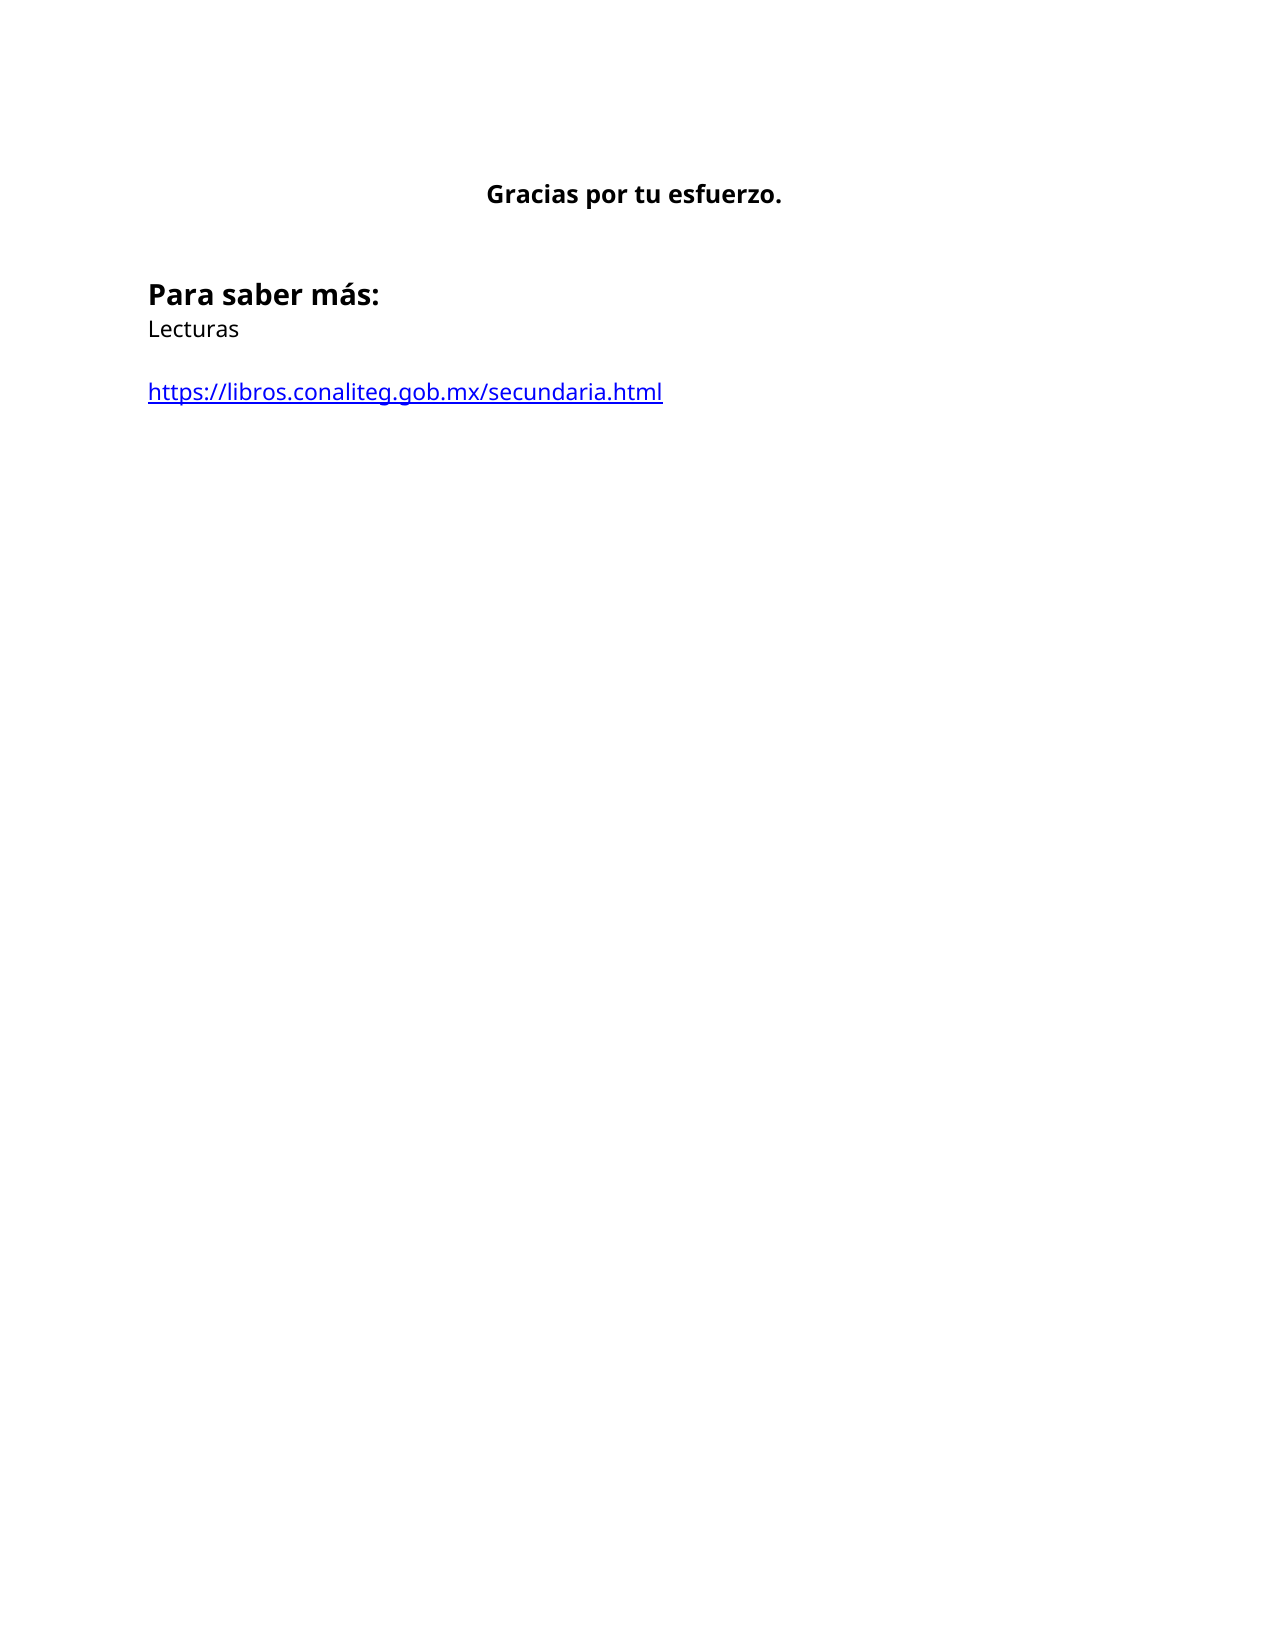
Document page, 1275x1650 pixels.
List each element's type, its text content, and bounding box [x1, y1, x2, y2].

text Para saber más: [148, 274, 1127, 313]
text Lecturas [148, 313, 1127, 345]
text Gracias por tu esfuerzo. [148, 177, 1127, 211]
text https://libros.conaliteg.gob.mx/secundaria.html [148, 376, 1127, 407]
